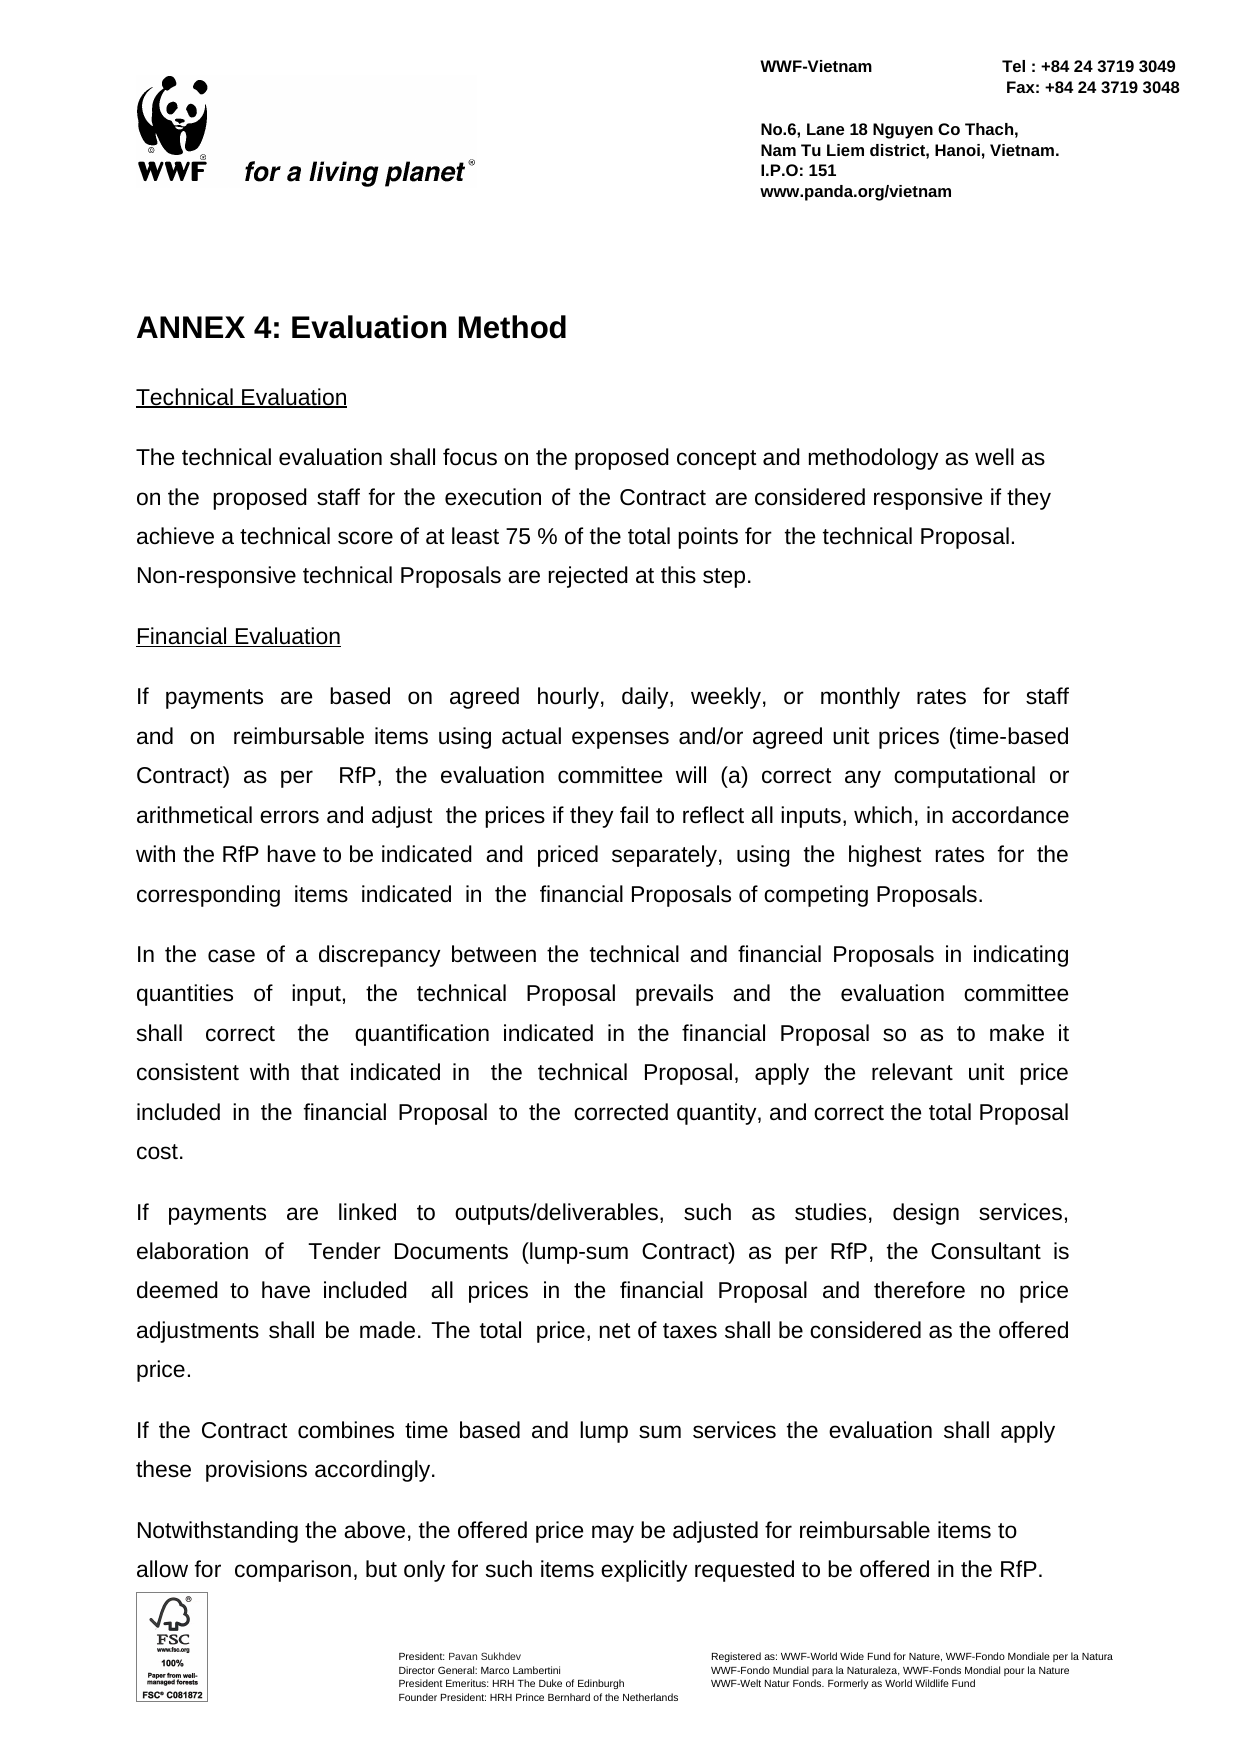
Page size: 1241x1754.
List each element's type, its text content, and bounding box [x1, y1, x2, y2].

picture [137, 1593, 207, 1701]
text In the case of a discrepancy between the technical and financial Proposals in indicating quantities of input, the technical Proposal prevails and the evaluation committee shall correct the quantification indicated in the financial Proposal so as to make it consistent with that indicated in the technical Proposal, apply the relevant unit price included in the financial Proposal to the corrected quantity, and correct the total Proposal cost. [136, 941, 1069, 1164]
text If payments are based on agreed hourly, daily, weekly, or monthly rates for staff and on reimbursable items using actual expenses and/or agreed unit prices (time-based Contract) as per RfP, the evaluation committee will (a) correct any computational or arithmetical errors and adjust the prices if they fail to reflect all inputs, which, in accordance with the RfP have to be indicated and priced separately, using the highest rates for the corresponding items indicated in the financial Proposals of competing Proposals. [136, 683, 1069, 907]
text If payments are linked to outputs/deliverables, such as studies, design services, elaboration of Tender Documents (lump-sum Contract) as per RfP, the Consultant is deemed to have included all prices in the financial Proposal and therefore no price adjustments shall be made. The total price, net of taxes shall be considered as the offered price. [136, 1198, 1069, 1383]
text The technical evaluation shall focus on the proposed concept and methodology as well as on the proposed staff for the execution of the Contract are considered responsive if they achieve a technical score of at least 75 % of the total points for the technical Proposal. Non-responsive technical Proposals are rejected at this step. [136, 444, 1069, 589]
text If the Contract combines time based and lump sum services the evaluation shall apply these provisions accordingly. [136, 1417, 1069, 1483]
text Technical Evaluation [136, 384, 1069, 410]
text Financial Evaluation [136, 623, 1069, 649]
text Notwithstanding the above, the offered price may be adjusted for reimbursable items to allow for comparison, but only for such items explicitly requested to be offered in the RfP. [136, 1517, 1069, 1582]
text ANNEX 4: Evaluation Method [136, 309, 1152, 345]
